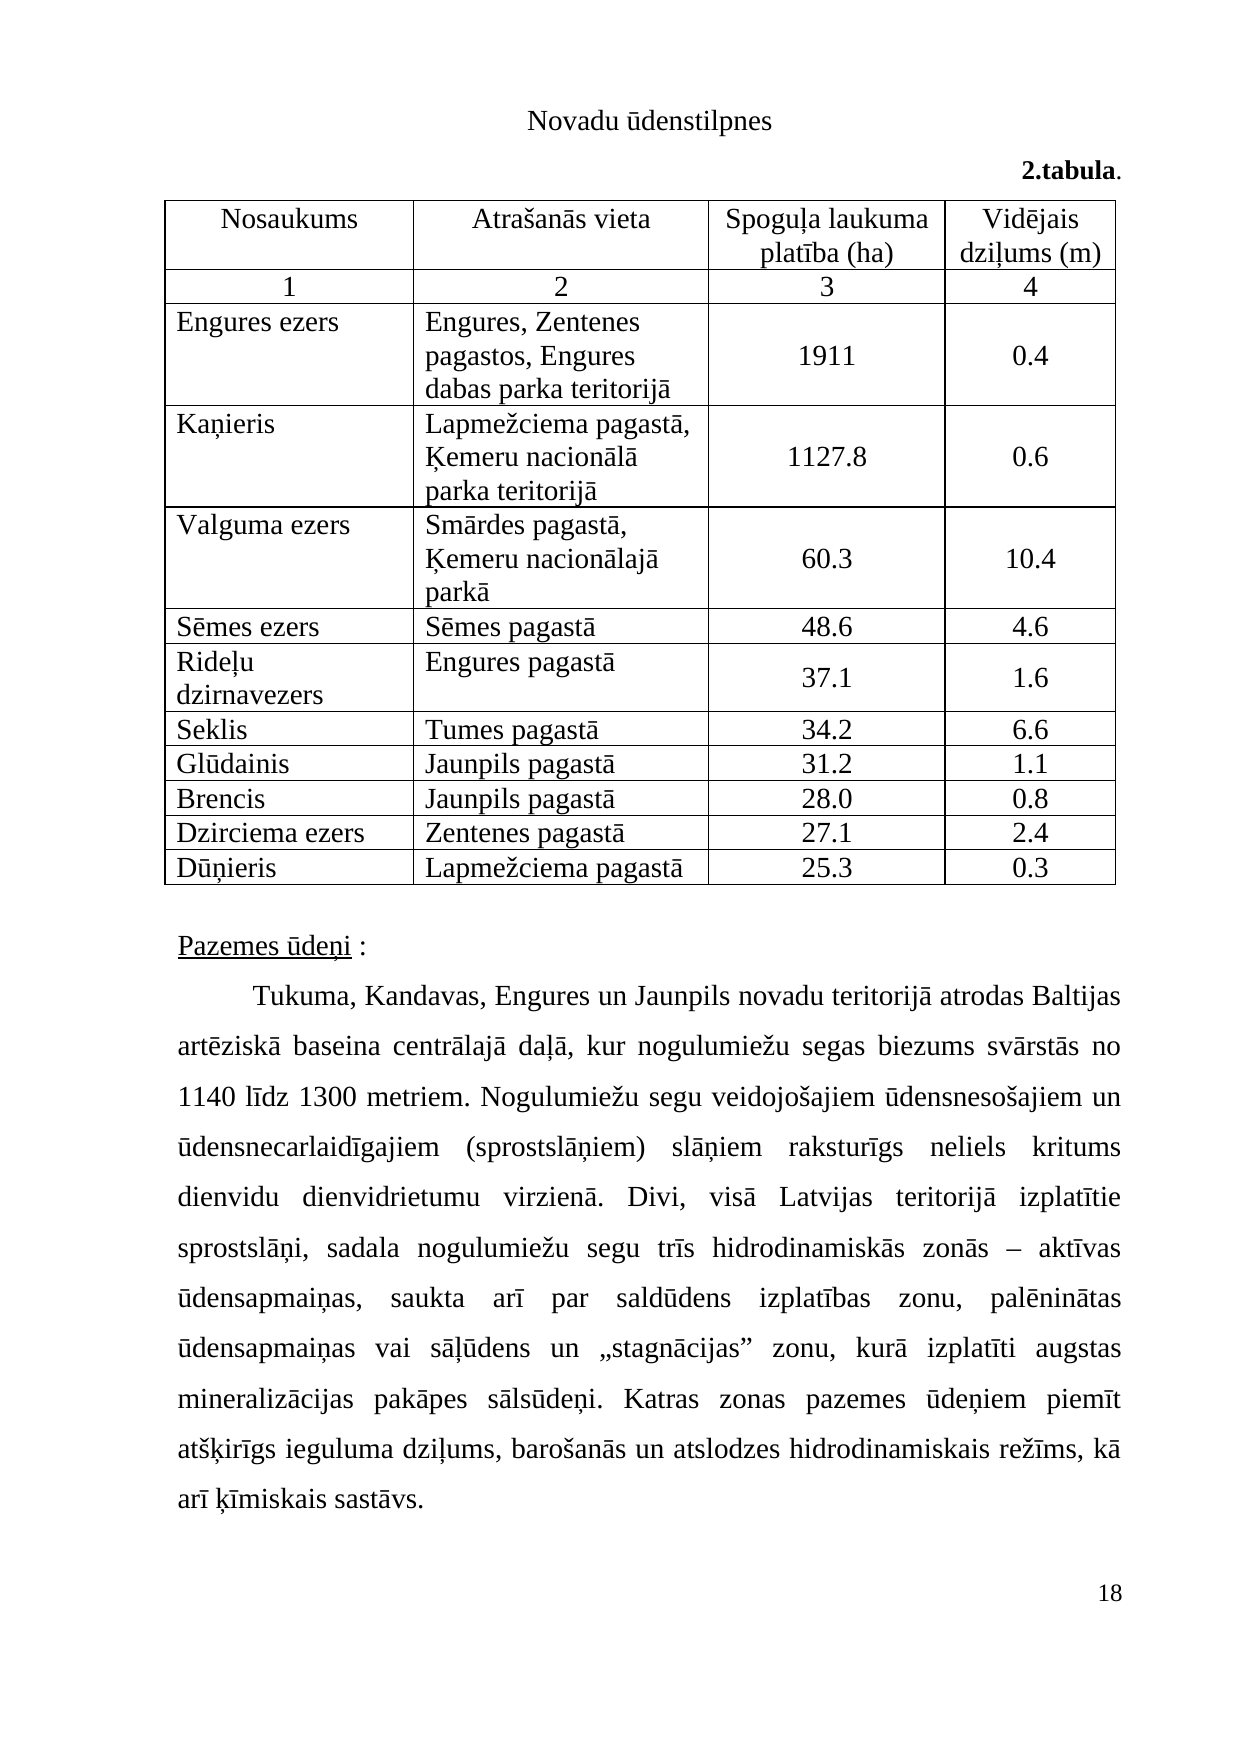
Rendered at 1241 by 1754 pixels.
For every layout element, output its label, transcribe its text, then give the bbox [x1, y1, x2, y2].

table_cell Rideļu dzirnavezers [166, 644, 413, 711]
table_cell 0.3 [946, 850, 1115, 884]
table_cell 60.3 [709, 508, 944, 608]
table_cell Smārdes pagastā, Ķemeru nacionālajā parkā [414, 508, 708, 608]
table_cell 1.1 [946, 746, 1115, 780]
table_cell 1.6 [946, 644, 1115, 711]
table_cell 4 [946, 270, 1115, 303]
text Pazemes ūdeņi : [177, 928, 1122, 961]
table_cell Tumes pagastā [414, 712, 708, 745]
table_cell Lapmežciema pagastā [414, 850, 708, 884]
table_cell Glūdainis [166, 746, 413, 780]
table_cell Sēmes ezers [166, 609, 413, 643]
table_cell Seklis [166, 712, 413, 745]
table_cell 0.4 [946, 304, 1115, 405]
table_cell Kaņieris [166, 406, 413, 506]
table_cell 3 [709, 270, 944, 303]
table_cell 1127.8 [709, 406, 944, 506]
table_header Spoguļa laukuma platība (ha) [709, 201, 944, 268]
table_cell 27.1 [709, 816, 944, 849]
table_header Nosaukums [166, 201, 413, 268]
table_cell Sēmes pagastā [414, 609, 708, 643]
table_cell 28.0 [709, 781, 944, 814]
text 2.tabula. [177, 154, 1122, 185]
table_cell 48.6 [709, 609, 944, 643]
table_cell Brencis [166, 781, 413, 814]
text Tukuma, Kandavas, Engures un Jaunpils novadu teritorijā atrodas Baltijas artēziskā baseina centrālajā daļā, kur nogulumiežu segas biezums svārstās no 1140 līdz 1300 metriem. Nogulumiežu segu veidojošajiem ūdensnesošajiem un ūdensnecarlaidīgajiem (sprostslāņiem) slāņiem raksturīgs neliels kritums dienvidu dienvidrietumu virzienā. Divi, visā Latvijas teritorijā izplatītie sprostslāņi, sadala nogulumiežu segu trīs hidrodinamiskās zonās – aktīvas ūdensapmaiņas, saukta arī par saldūdens izplatības zonu, palēninātas ūdensapmaiņas vai sāļūdens un „stagnācijas” zonu, kurā izplatīti augstas mineralizācijas pakāpes sālsūdeņi. Katras zonas pazemes ūdeņiem piemīt atšķirīgs ieguluma dziļums, barošanās un atslodzes hidrodinamiskais režīms, kā arī ķīmiskais sastāvs. [177, 978, 1122, 1515]
table_cell 25.3 [709, 850, 944, 884]
text Novadu ūdenstilpnes [177, 103, 1122, 137]
table_cell Dūņieris [166, 850, 413, 884]
table_cell Zentenes pagastā [414, 816, 708, 849]
table_cell 6.6 [946, 712, 1115, 745]
table_cell Engures pagastā [414, 644, 708, 711]
table_cell Jaunpils pagastā [414, 746, 708, 780]
table_cell 34.2 [709, 712, 944, 745]
table_cell 1 [166, 270, 413, 303]
table_cell 0.6 [946, 406, 1115, 506]
table_cell 0.8 [946, 781, 1115, 814]
table_header Atrašanās vieta [414, 201, 708, 268]
table_cell Valguma ezers [166, 508, 413, 608]
table_header Vidējais dziļums (m) [946, 201, 1115, 268]
table_cell 2.4 [946, 816, 1115, 849]
table_cell Engures ezers [166, 304, 413, 405]
table_cell 37.1 [709, 644, 944, 711]
table_cell Jaunpils pagastā [414, 781, 708, 814]
table_cell 4.6 [946, 609, 1115, 643]
table_cell Engures, Zentenes pagastos, Engures dabas parka teritorijā [414, 304, 708, 405]
table_cell 31.2 [709, 746, 944, 780]
table_cell 1911 [709, 304, 944, 405]
table_cell Lapmežciema pagastā, Ķemeru nacionālā parka teritorijā [414, 406, 708, 506]
table_cell Dzirciema ezers [166, 816, 413, 849]
table_cell 2 [414, 270, 708, 303]
table_cell 10.4 [946, 508, 1115, 608]
